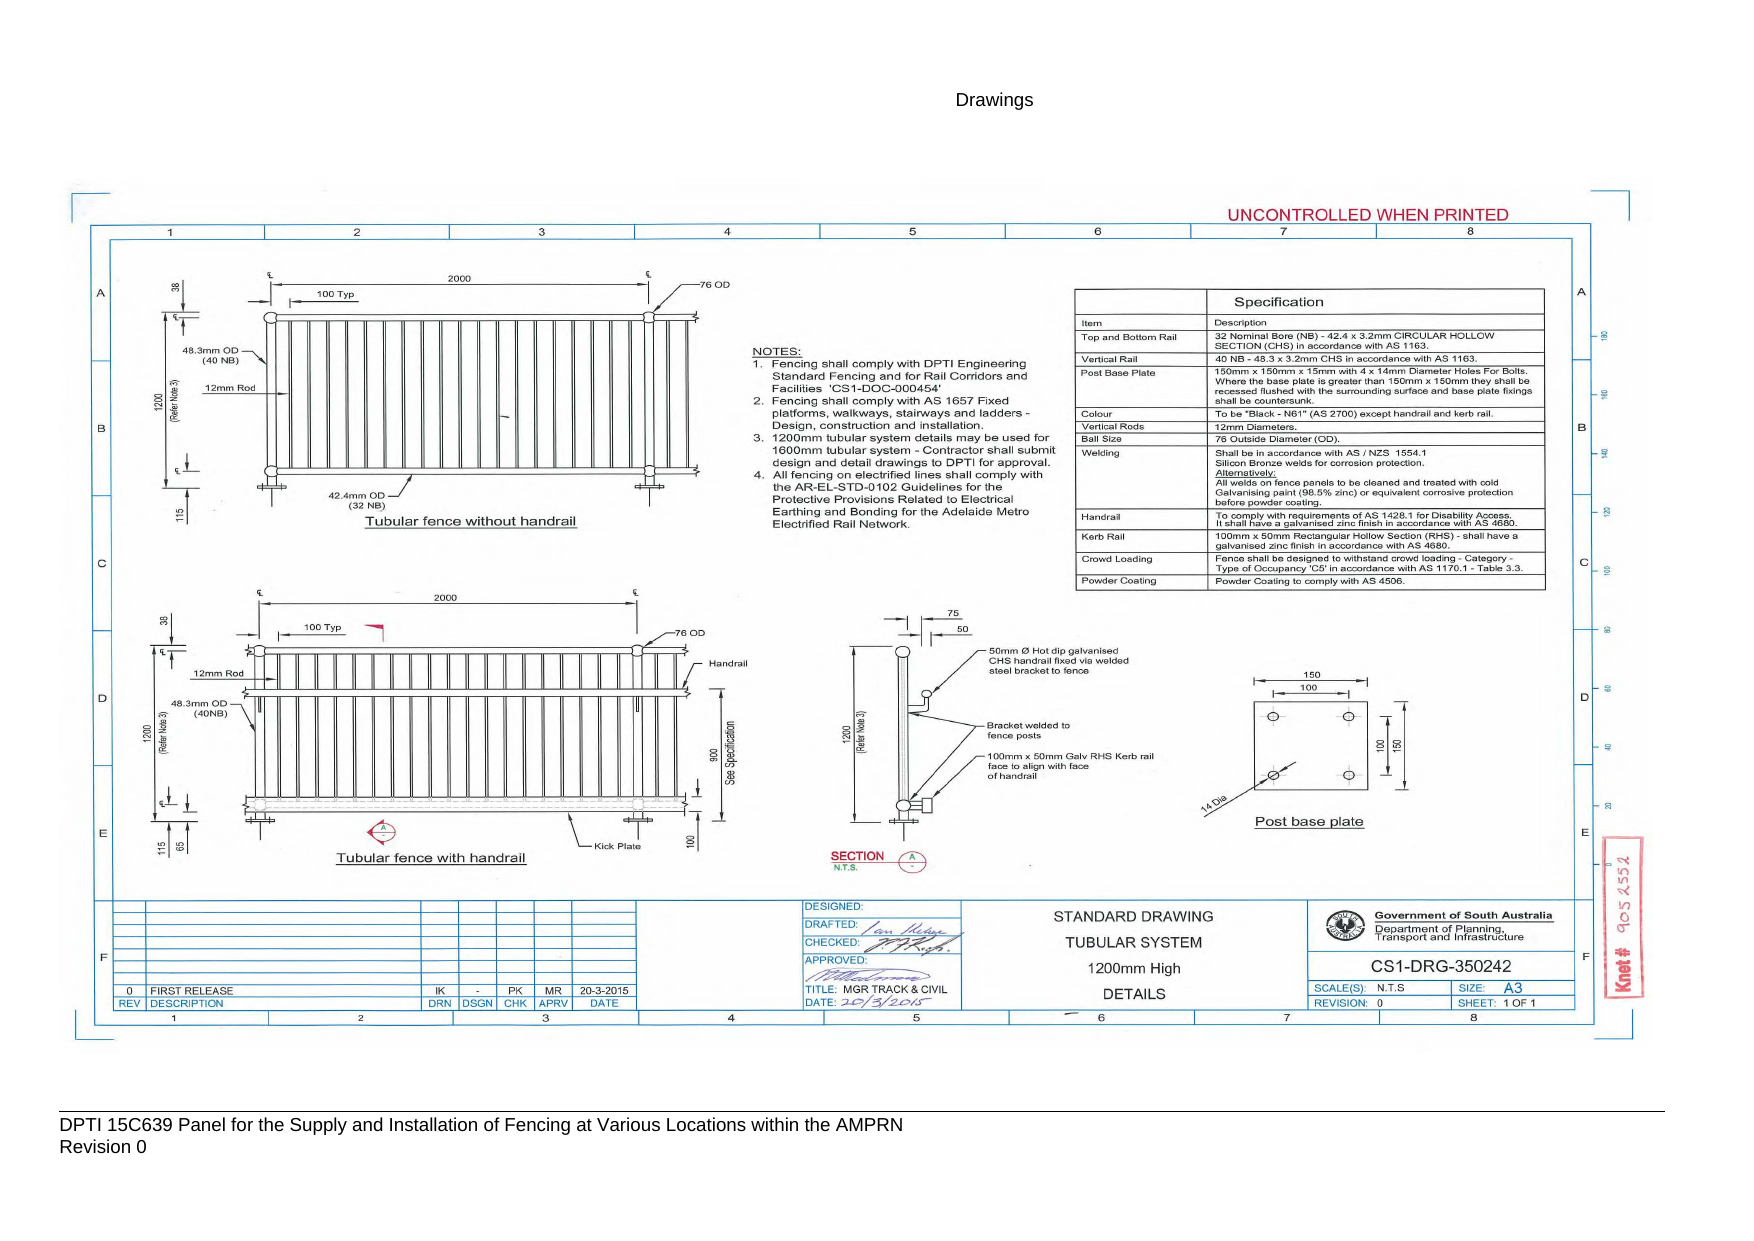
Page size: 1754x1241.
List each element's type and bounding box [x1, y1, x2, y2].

picture [59, 177, 1653, 1053]
